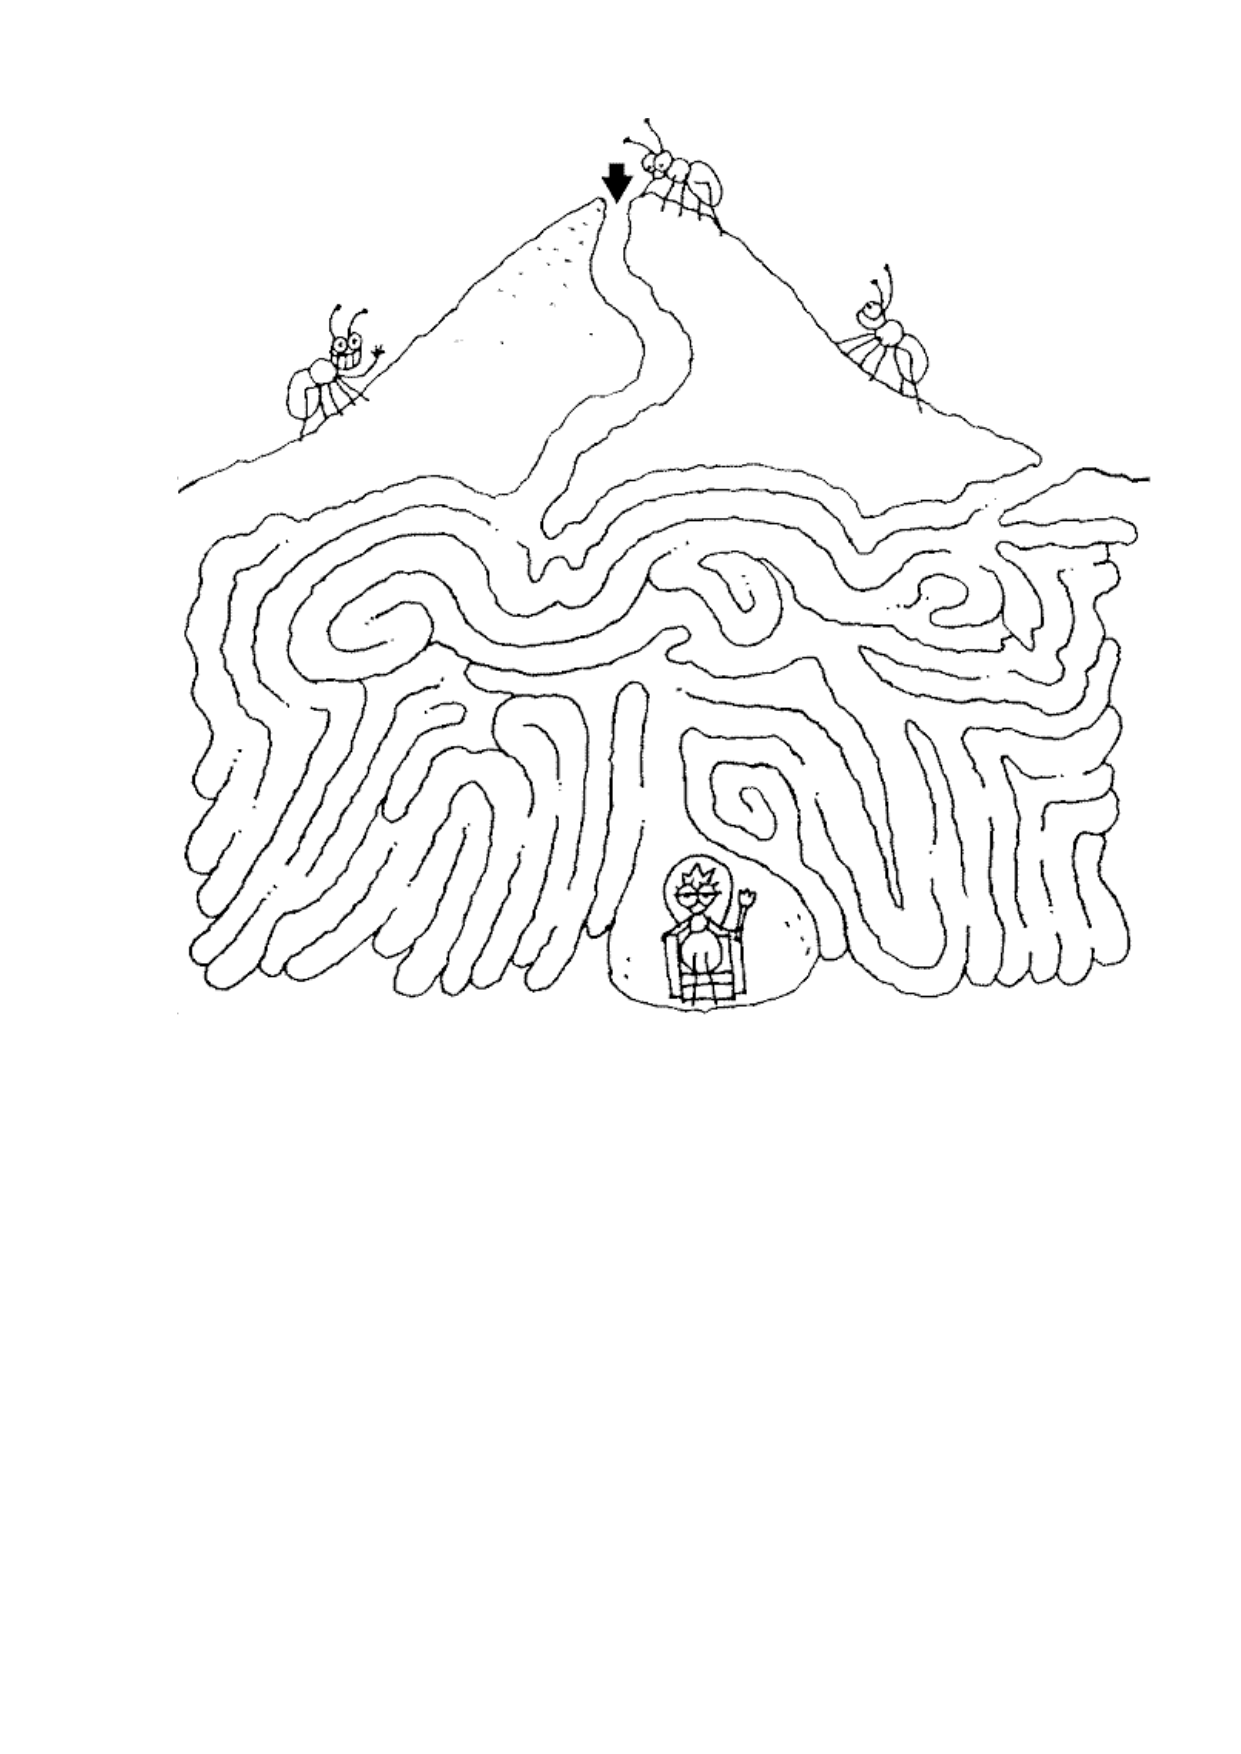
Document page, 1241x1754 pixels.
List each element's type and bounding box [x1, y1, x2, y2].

picture [177, 118, 1152, 1016]
